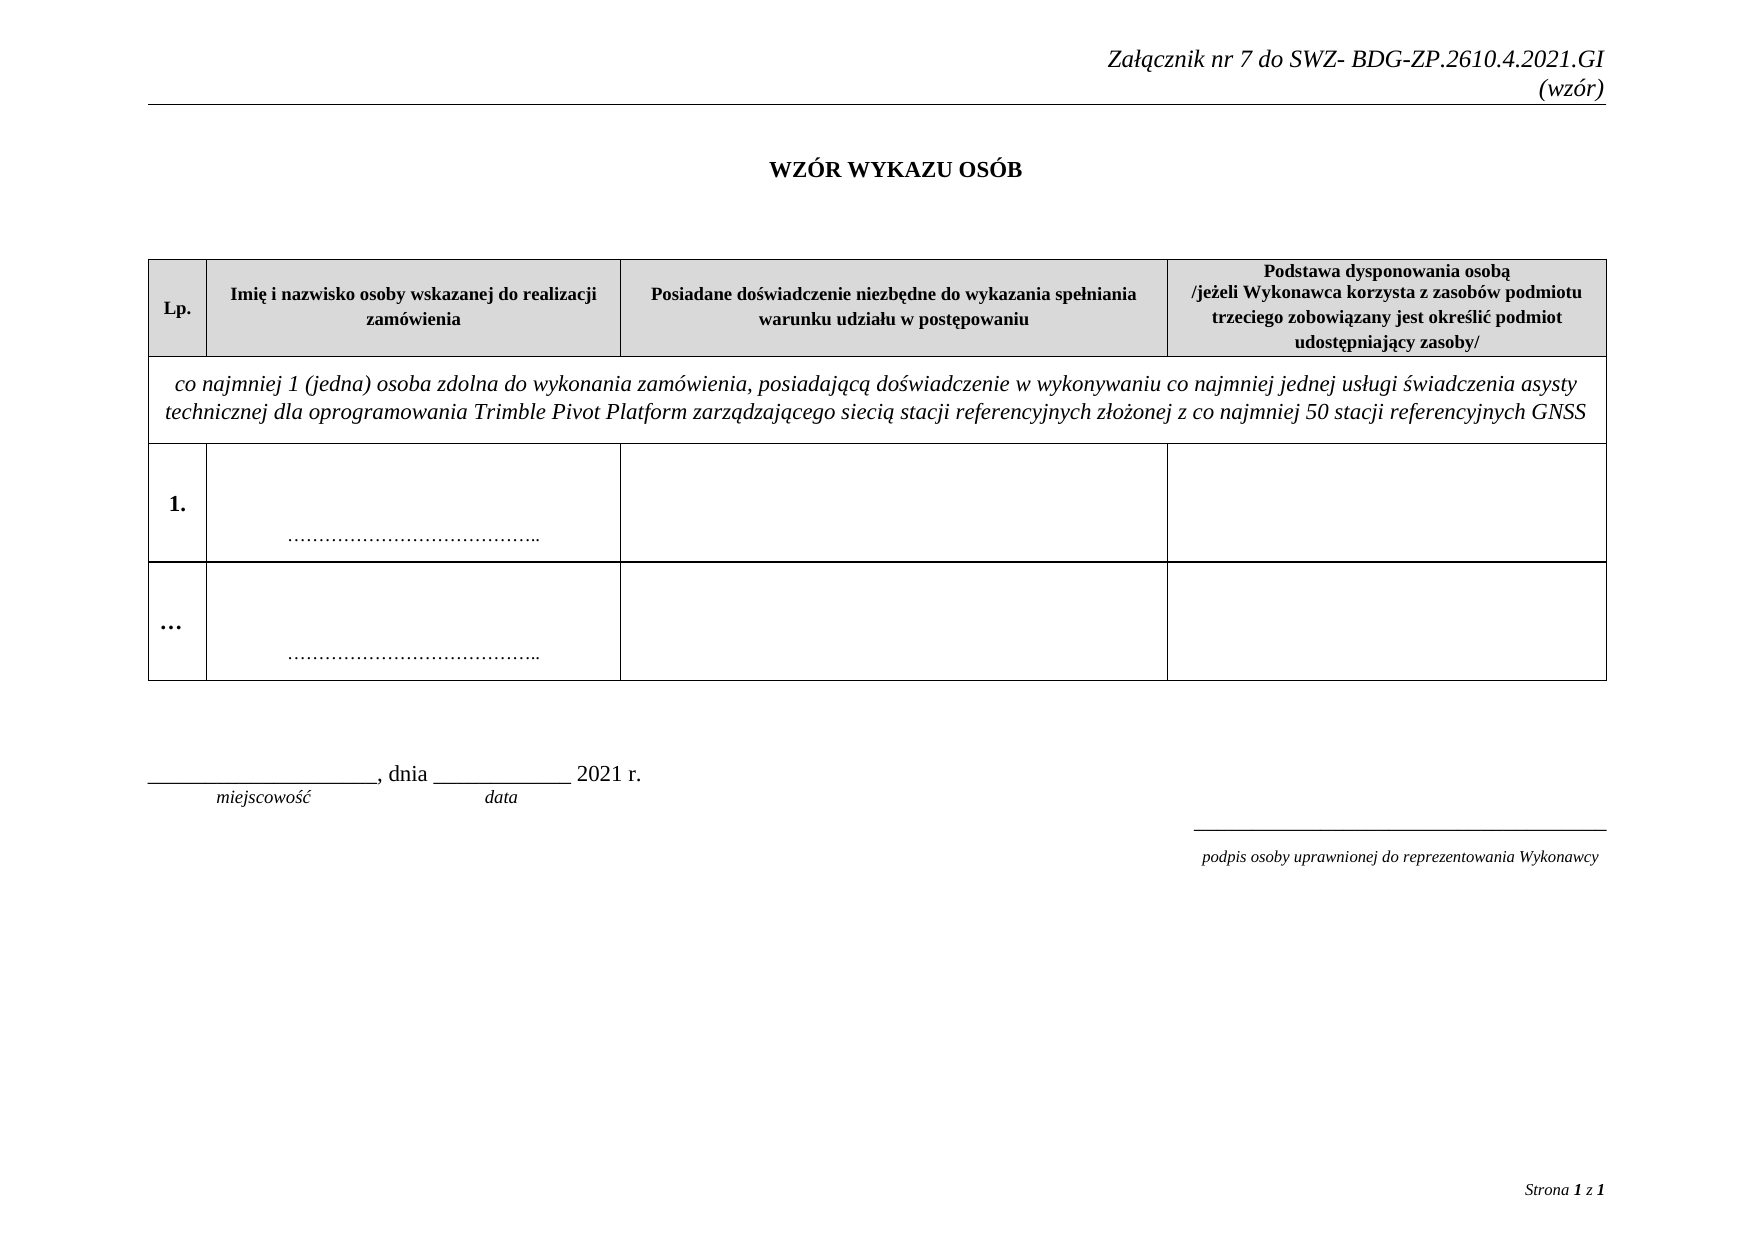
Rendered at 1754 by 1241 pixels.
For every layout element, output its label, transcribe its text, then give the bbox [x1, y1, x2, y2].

table_cell co najmniej 1 (jedna) osoba zdolna do wykonania zamówienia, posiadającą doświadczenie w wykonywaniu co najmniej jednej usługi świadczenia asysty technicznej dla oprogramowania Trimble Pivot Platform zarządzającego siecią stacji referencyjnych złożonej z co najmniej 50 stacji referencyjnych GNSS [149, 357, 1606, 443]
table_cell [621, 444, 1167, 561]
table_cell 1. [149, 444, 206, 561]
text miejscowość data [148, 786, 1606, 807]
text podpis osoby uprawnionej do reprezentowania Wykonawcy [1196, 846, 1606, 866]
table_cell [1168, 563, 1606, 679]
table_cell ………………………………….. [207, 563, 620, 679]
table_header Lp. [149, 260, 206, 356]
table_cell [621, 563, 1167, 679]
table_cell [1168, 444, 1606, 561]
text WZÓR WYKAZU OSÓB [148, 156, 1606, 183]
table_header Imię i nazwisko osoby wskazanej do realizacji zamówienia [207, 260, 620, 356]
text ____________________, dnia ____________ 2021 r. [148, 759, 1606, 786]
table_header Podstawa dysponowania osobą /jeżeli Wykonawca korzysta z zasobów podmiotu trzeciego zobowiązany jest określić podmiot udostępniający zasoby/ [1168, 260, 1606, 356]
text ____________________________________ [148, 807, 1606, 834]
table_header Posiadane doświadczenie niezbędne do wykazania spełniania warunku udziału w postępowaniu [621, 260, 1167, 356]
table_cell … [149, 563, 206, 679]
table_cell ………………………………….. [207, 444, 620, 561]
